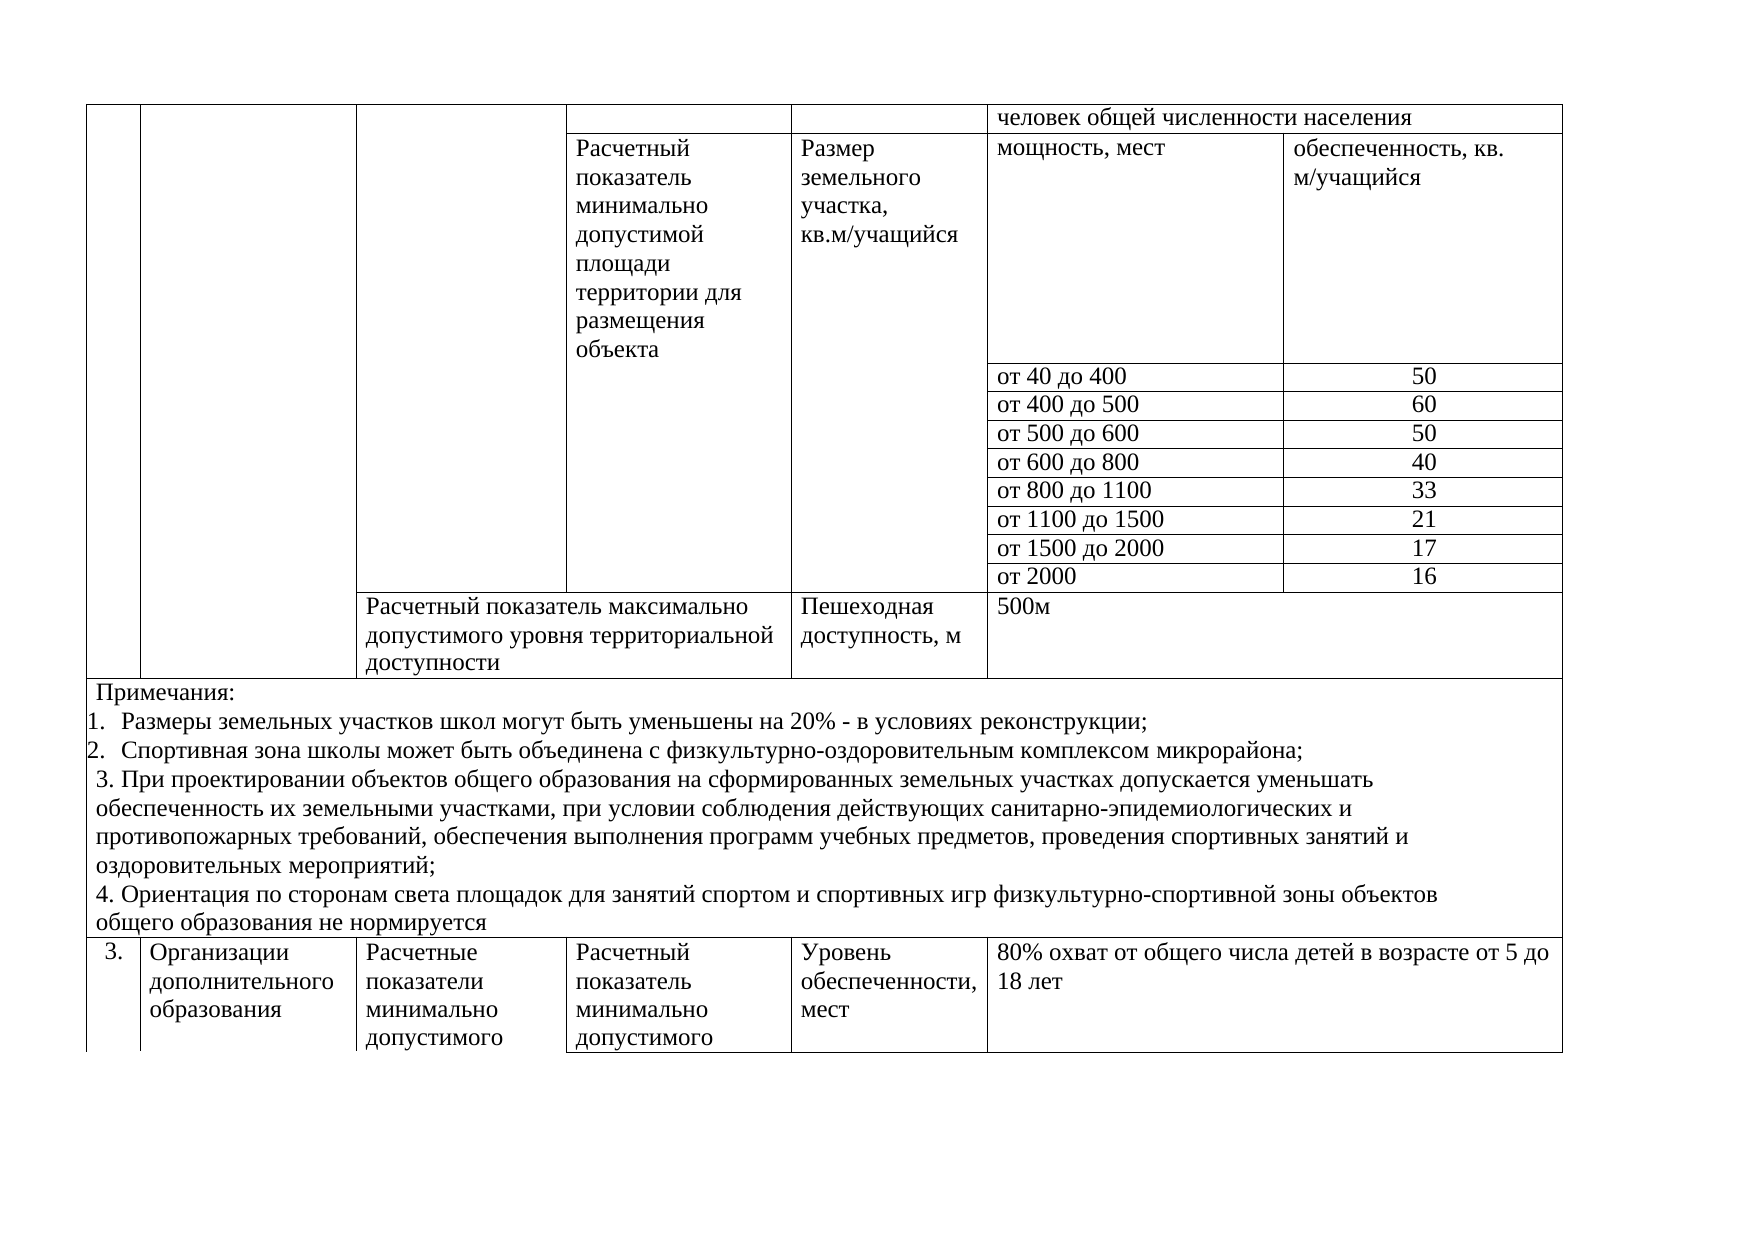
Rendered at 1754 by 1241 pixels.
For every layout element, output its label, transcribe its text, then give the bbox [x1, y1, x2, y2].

table_cell Расчетный показатель минимально допустимой площади территории для размещения объекта [567, 134, 791, 592]
table_cell Размер земельного участка, кв.м/учащийся [792, 134, 987, 592]
table_cell от 800 до 1100 [988, 478, 1283, 506]
table_cell 3. [87, 938, 140, 1052]
table_cell Расчетный показатель минимально допустимого [567, 938, 791, 1052]
table_cell 21 [1284, 507, 1562, 534]
table_cell 17 [1284, 535, 1562, 563]
table_cell мощность, мест [988, 134, 1283, 362]
table_cell от 500 до 600 [988, 421, 1283, 448]
table_cell Организации дополнительного образования [140, 938, 356, 1052]
table_cell Расчетный показатель максимально допустимого уровня территориальной доступности [357, 593, 791, 678]
table_cell 50 [1284, 421, 1562, 448]
table_cell 33 [1284, 478, 1562, 506]
table_header [567, 105, 791, 132]
table_cell от 2000 [988, 564, 1283, 592]
table_header [357, 105, 566, 592]
table_cell от 400 до 500 [988, 392, 1283, 420]
table_cell от 40 до 400 [988, 364, 1283, 391]
table_cell от 1100 до 1500 [988, 507, 1283, 534]
table_cell 80% охват от общего числа детей в возрасте от 5 до 18 лет [988, 938, 1562, 1052]
table_cell обеспеченность, кв. м/учащийся [1284, 134, 1562, 362]
table_header [141, 105, 356, 678]
table_cell 16 [1284, 564, 1562, 592]
table_cell Расчетные показатели минимально допустимого [356, 938, 566, 1052]
table_cell 500м [988, 593, 1562, 678]
table_header [87, 105, 140, 678]
table_cell 40 [1284, 449, 1562, 477]
table_header человек общей численности населения [988, 105, 1562, 132]
table_cell Уровень обеспеченности, мест [792, 938, 987, 1052]
table_cell 50 [1284, 364, 1562, 391]
table_cell Пешеходная доступность, м [792, 593, 987, 678]
table_cell 60 [1284, 392, 1562, 420]
table_cell от 600 до 800 [988, 449, 1283, 477]
table_cell от 1500 до 2000 [988, 535, 1283, 563]
table_header [792, 105, 987, 132]
table_cell Примечания: Размеры земельных участков школ могут быть уменьшены на 20% - в условиях реконструкции; Спортивная зона школы может быть объединена с физкультурно-оздоровительным комплексом микрорайона; При проектировании объектов общего образования на сформированных земельных участках допускается уменьшать обеспеченность их земельными участками, при условии соблюдения действующих санитарно-эпидемиологических и противопожарных требований, обеспечения выполнения программ учебных предметов, проведения спортивных занятий и оздоровительных мероприятий; Ориентация по сторонам света площадок для занятий спортом и спортивных игр физкультурно-спортивной зоны объектов общего образования не нормируется [87, 679, 1562, 937]
